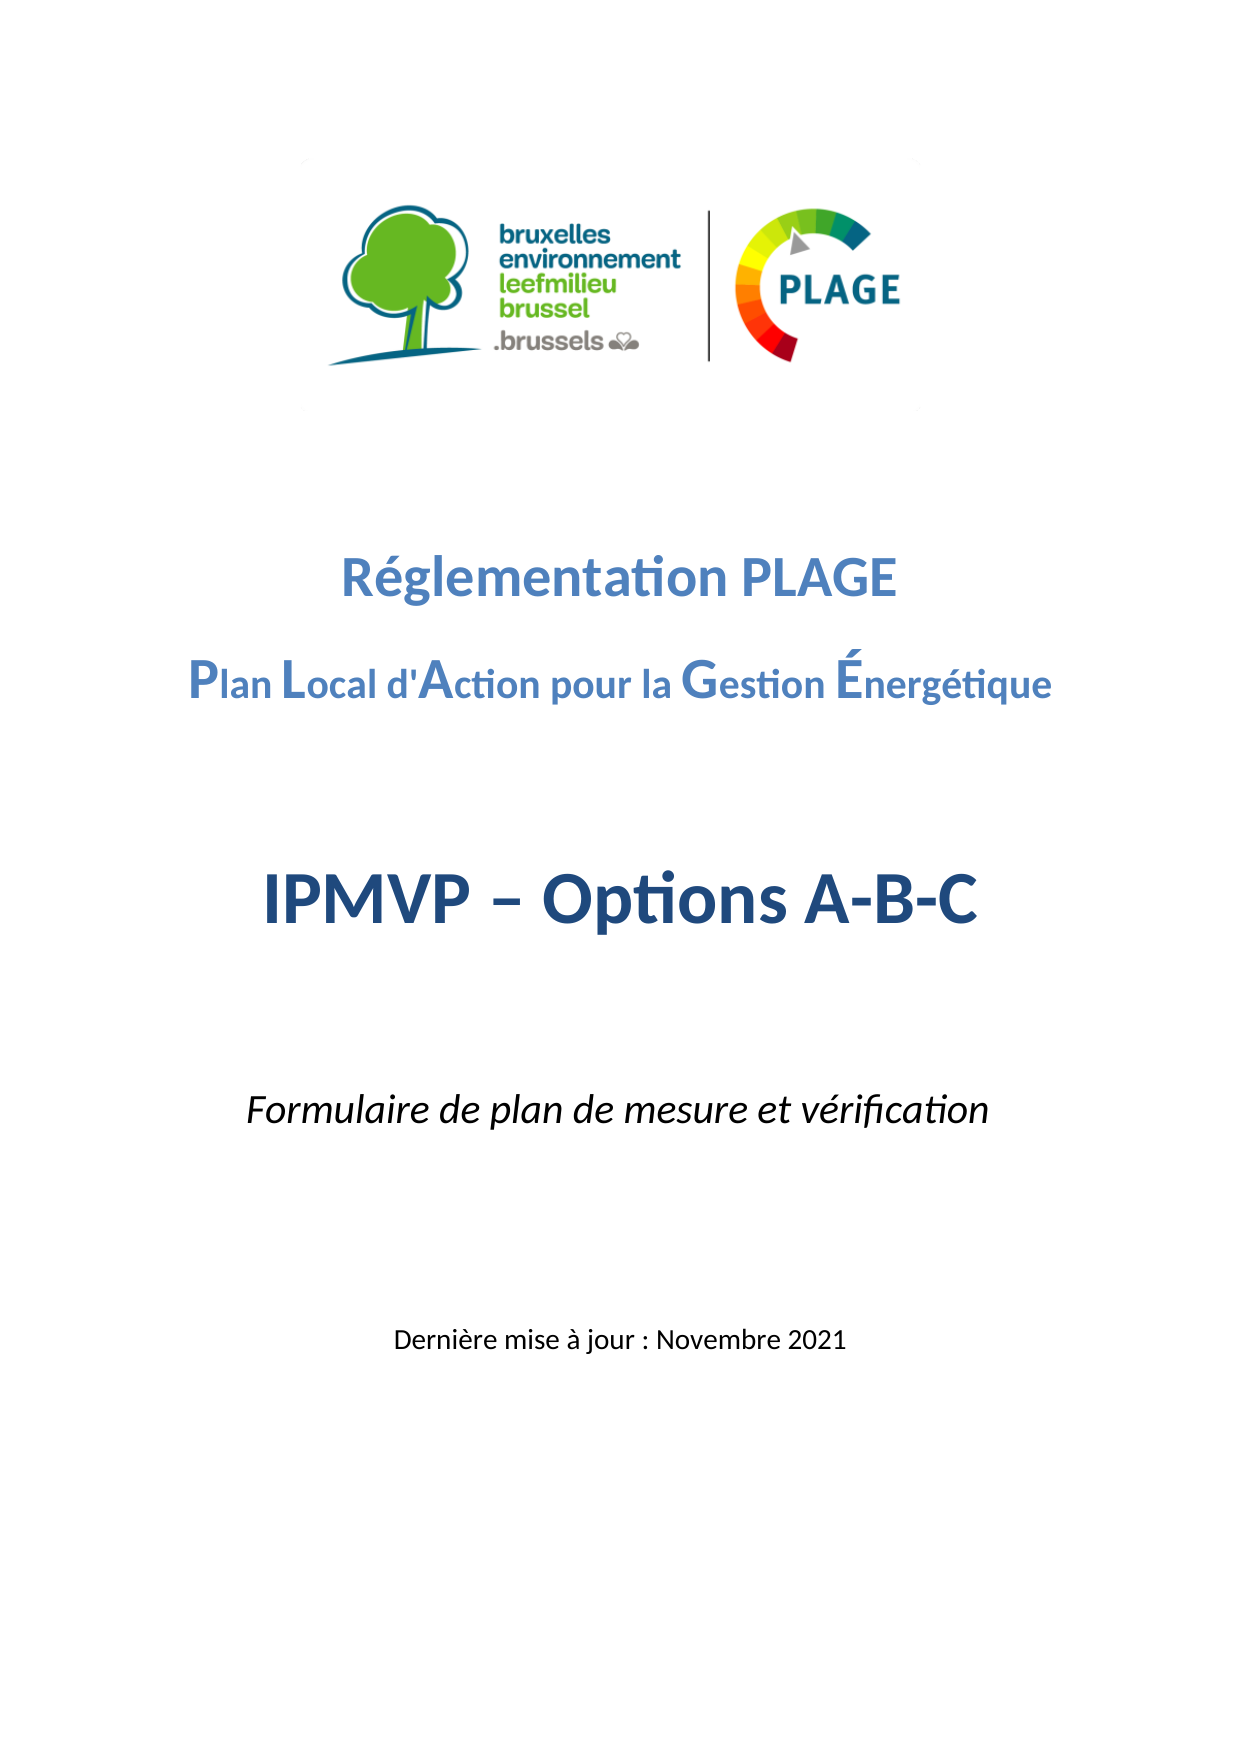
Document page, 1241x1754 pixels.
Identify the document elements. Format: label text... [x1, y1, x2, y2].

text Formulaire de plan de mesure et vérification [148, 1083, 1093, 1134]
picture [298, 158, 920, 409]
text Réglementation PLAGE [148, 539, 1093, 611]
text Dernière mise à jour : Novembre 2021 [148, 1321, 1093, 1357]
text IPMVP – Options A-B-C [148, 851, 1093, 943]
text Plan Local d'Action pour la Gestion Énergétique [148, 642, 1093, 713]
